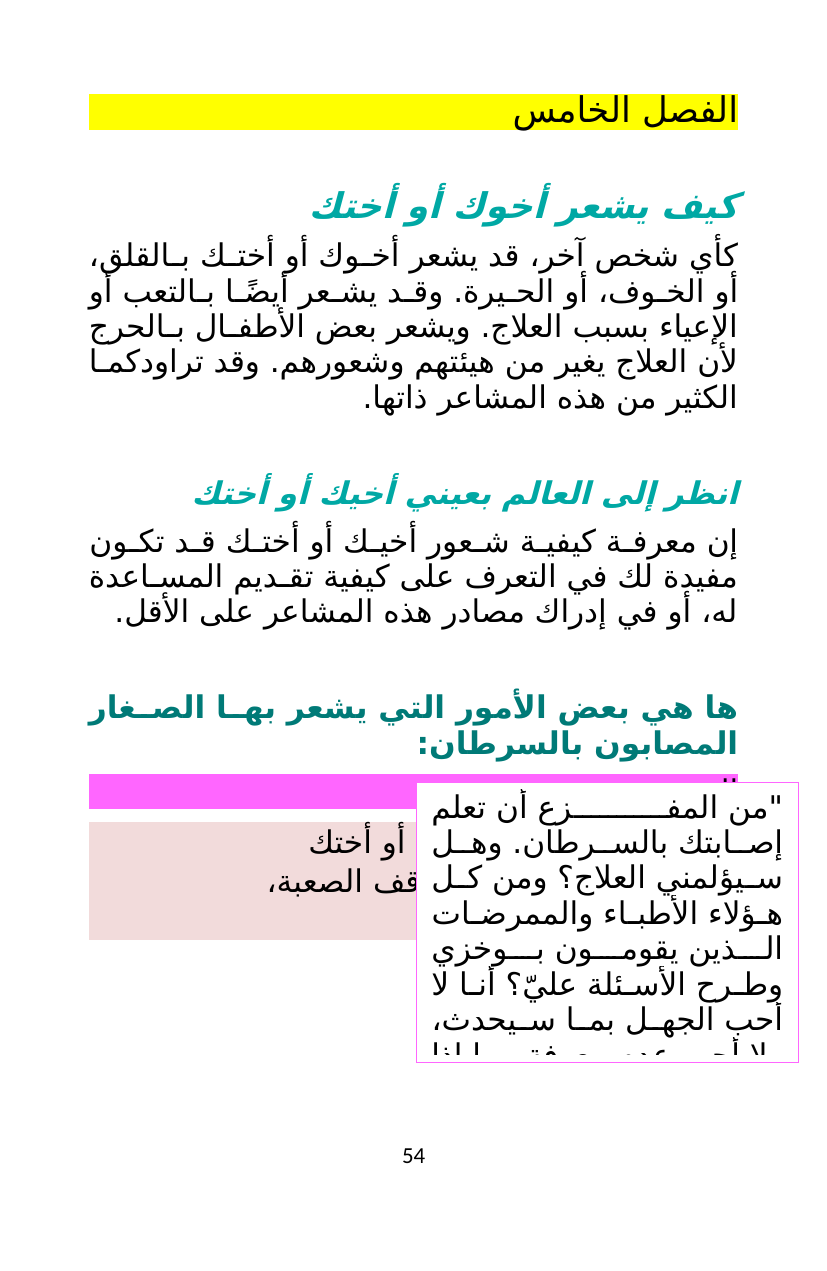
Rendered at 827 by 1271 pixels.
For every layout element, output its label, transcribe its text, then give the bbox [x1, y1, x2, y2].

text الخوف [89, 774, 738, 809]
text إن معرفة كيفية شعور أخيك أو أختك قد تكون مفيدة لك في التعرف على كيفية تقديم المساعدة له، أو في إدراك مصادر هذه المشاعر على الأقل. [89, 524, 738, 630]
text انظر إلى العالم بعيني أخيك أو أختك [89, 476, 738, 511]
text وبحسب مقدار عمر أخيك أو أختك وكيفية تصرفه حيال المواقف الصعبة، يكون مقدار خوفه. [89, 822, 416, 940]
text كيف يشعر أخوك أو أختك [89, 190, 738, 226]
text الفصل الخامس [89, 94, 738, 130]
text كأي شخص آخر، قد يشعر أخوك أو أختك بالقلق، أو الخوف، أو الحيرة. وقد يشعر أيضًا بالتعب أو الإعياء بسبب العلاج. ويشعر بعض الأطفال بالحرج لأن العلاج يغير من هيئتهم وشعورهم. وقد تراودكما الكثير من هذه المشاعر ذاتها. [89, 238, 738, 415]
text ها هي بعض الأمور التي يشعر بها الصغار المصابون بالسرطان: [89, 690, 738, 761]
